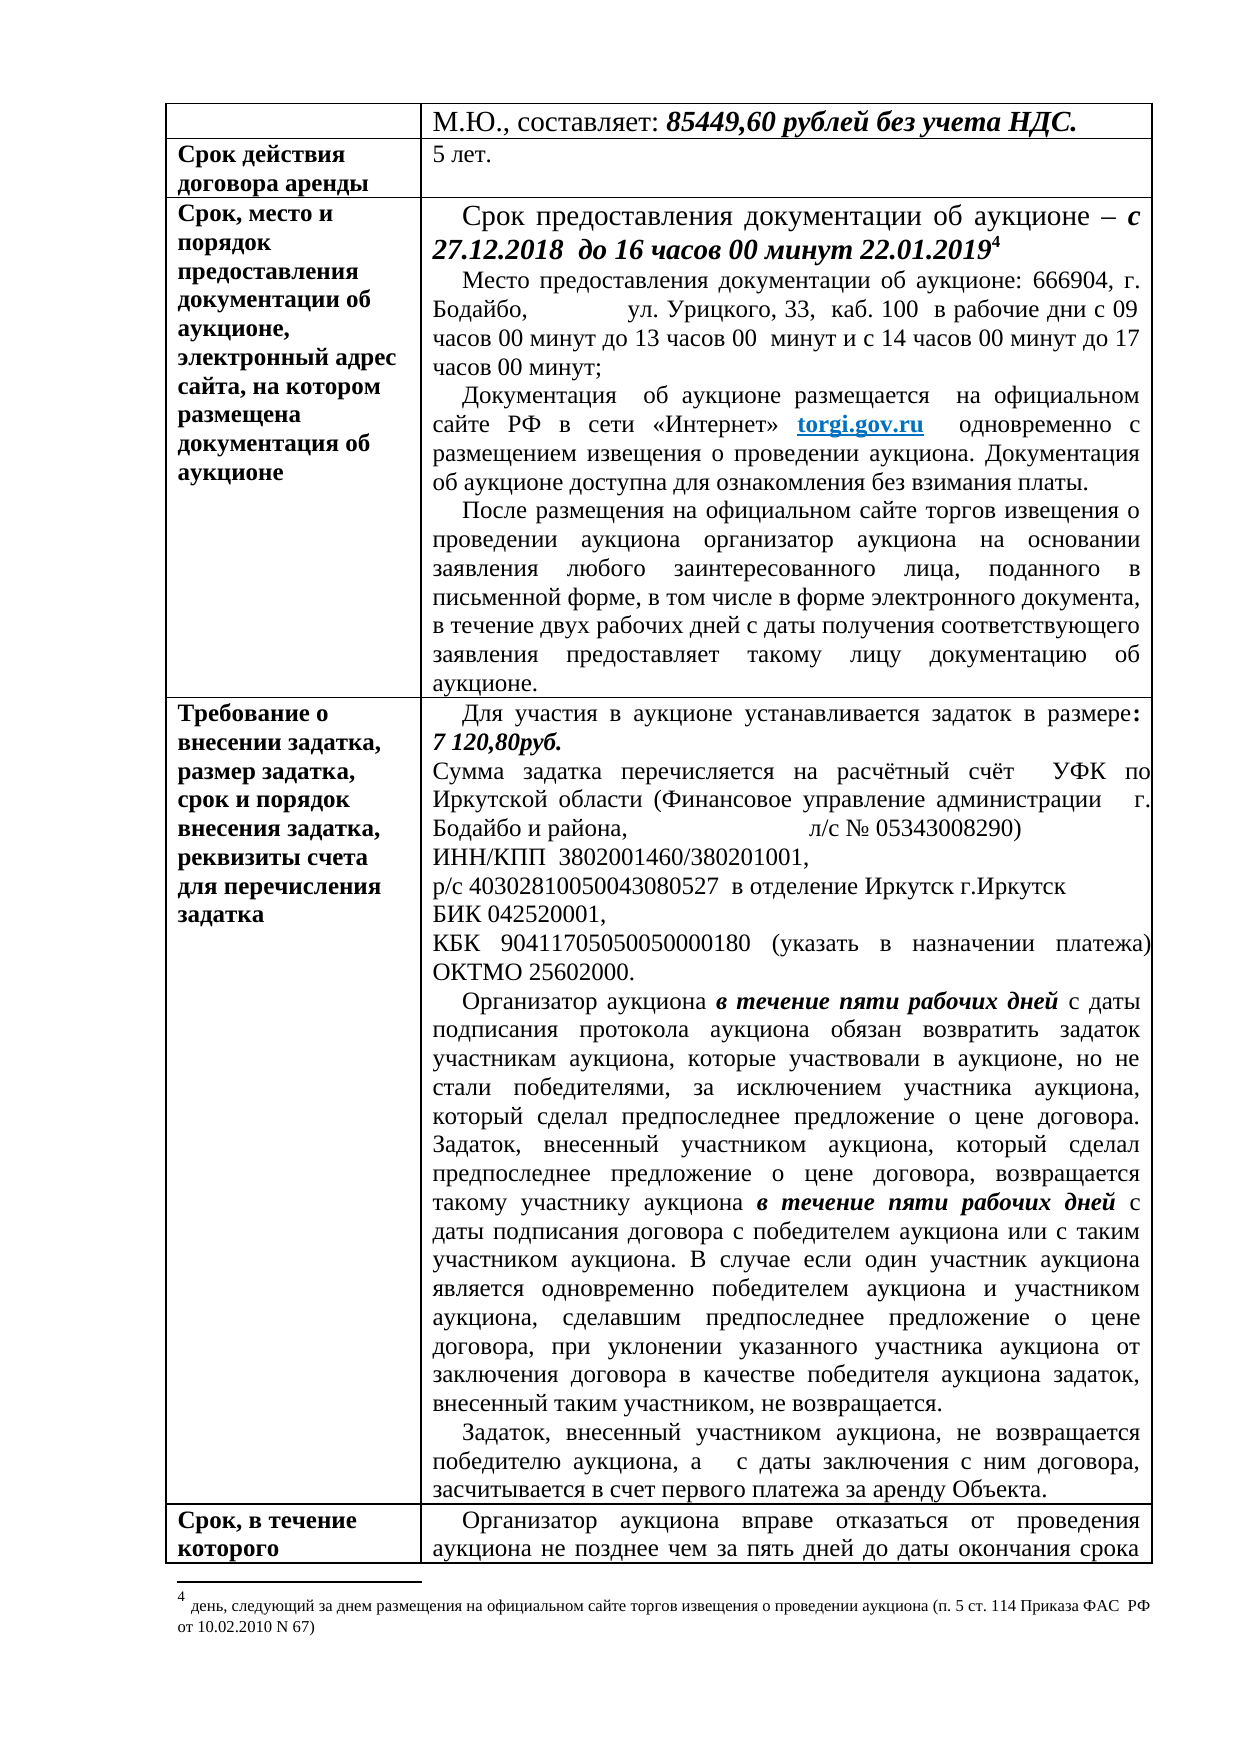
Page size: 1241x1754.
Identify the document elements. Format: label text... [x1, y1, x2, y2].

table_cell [422, 1505, 1151, 1562]
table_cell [167, 104, 420, 138]
table_cell Срок, место и порядок предоставления документации об аукционе, электронный адрес сайта, на котором размещена документация об аукционе [167, 198, 420, 697]
table_cell Срок предоставления документации об аукционе – с 27.12.2018 до 16 часов 00 минут 22.01.2019 Место предоставления документации об аукционе: 666904, г. Бодайбо, ул. Урицкого, 33, каб. 100 в рабочие дни с 09 часов 00 минут до 13 часов 00 минут и с 14 часов 00 минут до 17 часов 00 минут; Документация об аукционе размещается на официальном сайте РФ в сети «Интернет» torgi.gov.ru одновременно с размещением извещения о проведении аукциона. Документация об аукционе доступна для ознакомления без взимания платы. После размещения на официальном сайте торгов извещения о проведении аукциона организатор аукциона на основании заявления любого заинтересованного лица, поданного в письменной форме, в том числе в форме электронного документа, в течение двух рабочих дней с даты получения соответствующего заявления предоставляет такому лицу документацию об аукционе. [422, 198, 1151, 697]
table_cell Срок действия договора аренды [167, 139, 420, 197]
table_cell 5 лет. [422, 139, 1151, 197]
table_cell Для участия в аукционе устанавливается задаток в размере: 7 120,80руб. Сумма задатка перечисляется на расчётный счёт УФК по Иркутской области (Финансовое управление администрации г. Бодайбо и района, л/с № 05343008290) ИНН/КПП 3802001460/380201001, р/с 40302810050043080527 в отделение Иркутск г.Иркутск БИК 042520001, КБК 90411705050050000180 (указать в назначении платежа) ОКТМО 25602000. Организатор аукциона в течение пяти рабочих дней с даты подписания протокола аукциона обязан возвратить задаток участникам аукциона, которые участвовали в аукционе, но не стали победителями, за исключением участника аукциона, который сделал предпоследнее предложение о цене договора. Задаток, внесенный участником аукциона, который сделал предпоследнее предложение о цене договора, возвращается такому участнику аукциона в течение пяти рабочих дней с даты подписания договора с победителем аукциона или с таким участником аукциона. В случае если один участник аукциона является одновременно победителем аукциона и участником аукциона, сделавшим предпоследнее предложение о цене договора, при уклонении указанного участника аукциона от заключения договора в качестве победителя аукциона задаток, внесенный таким участником, не возвращается. Задаток, внесенный участником аукциона, не возвращается победителю аукциона, а с даты заключения с ним договора, засчитывается в счет первого платежа за аренду Объекта. [422, 698, 1151, 1503]
table_cell Требование о внесении задатка, размер задатка, срок и порядок внесения задатка, реквизиты счета для перечисления задатка [167, 698, 420, 1503]
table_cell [167, 1505, 420, 1562]
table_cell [422, 104, 1151, 138]
